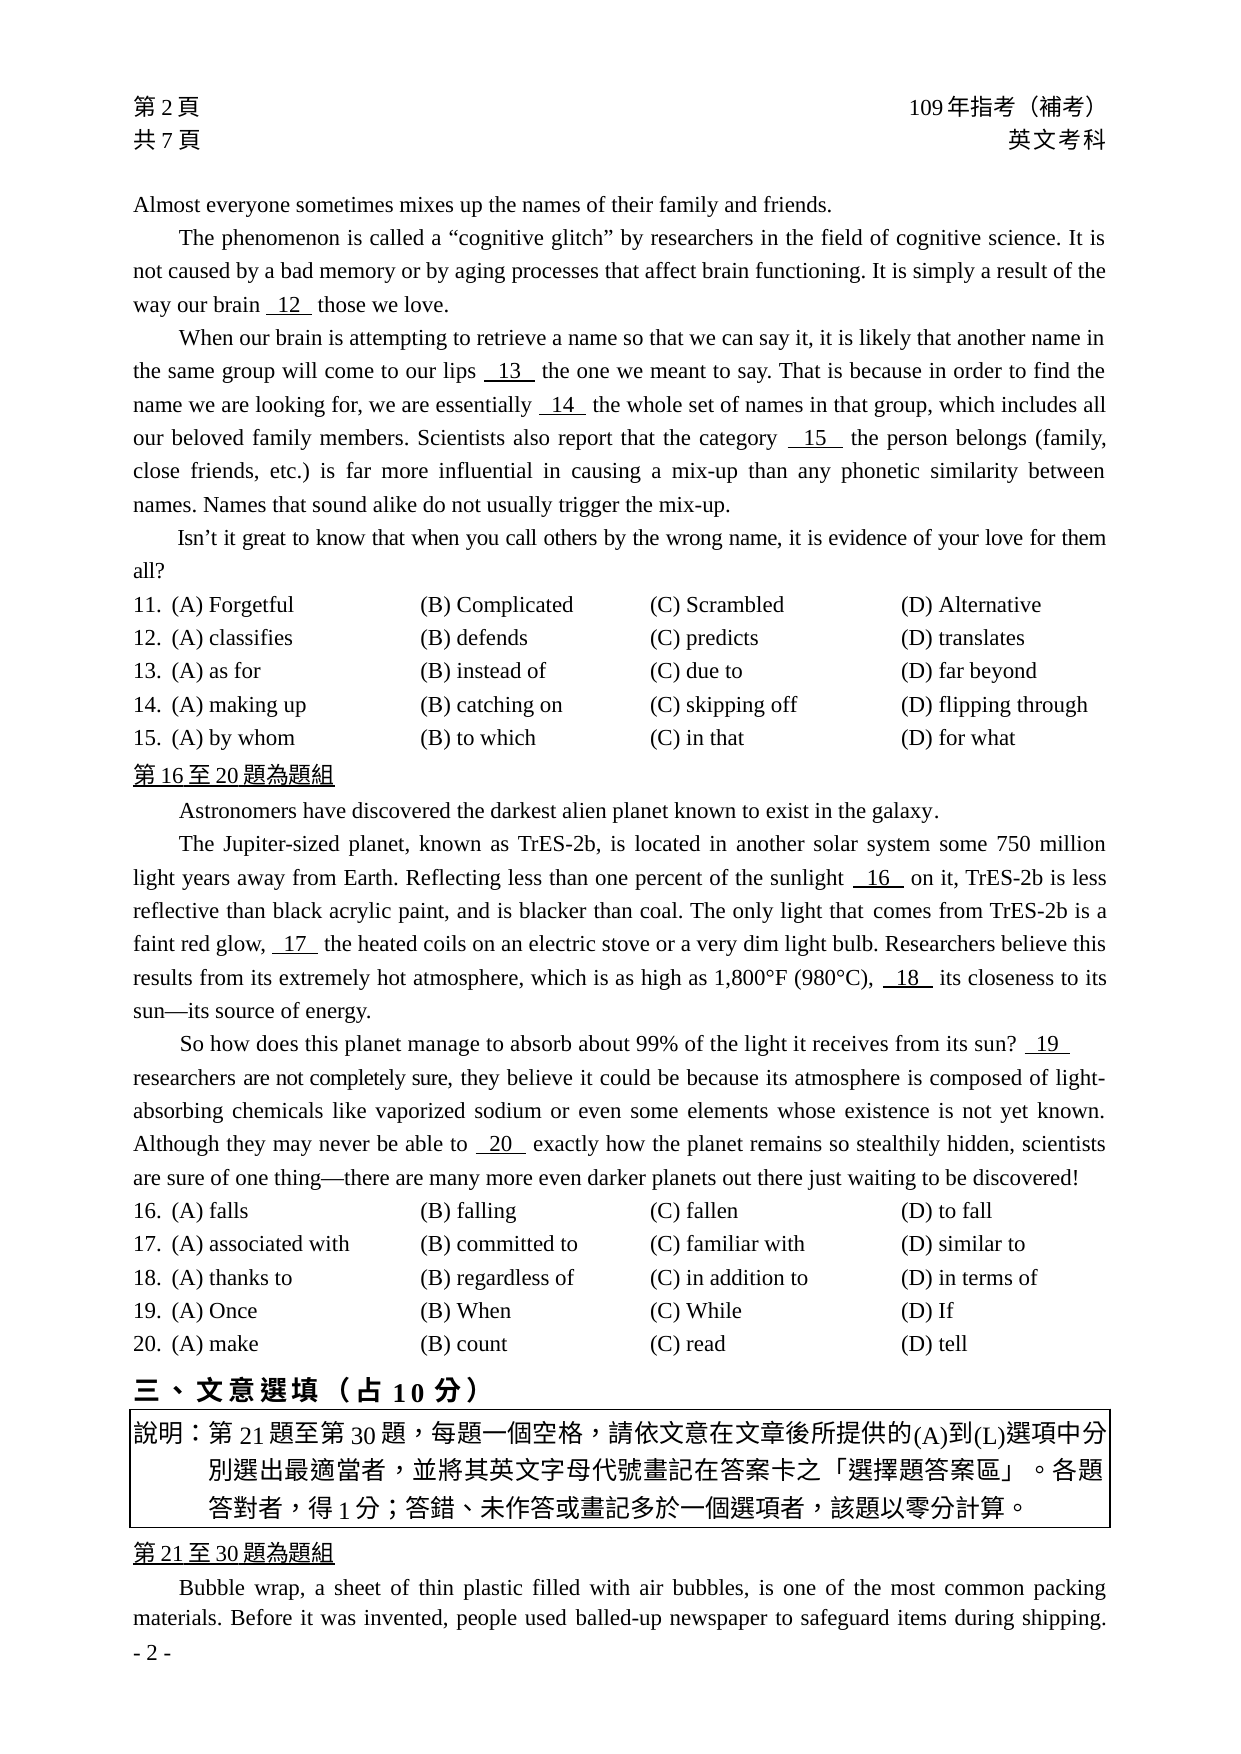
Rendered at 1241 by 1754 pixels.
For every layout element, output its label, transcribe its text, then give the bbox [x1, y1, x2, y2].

text 19. (A) Once (B) When (C) While (D) If [133, 1290, 1107, 1323]
text 三、文意選填（占10分） [133, 1369, 1107, 1408]
text 說明：第21題至第30題，每題一個空格，請依文意在文章後所提供的(A)到(L)選項中分別選出最適當者，並將其英文字母代號畫記在答案卡之「選擇題答案區」。各題答對者，得1分；答錯、未作答或畫記多於一個選項者，該題以零分計算。 [131, 1410, 1109, 1527]
text The Jupiter-sized planet, known as TrES-2b, is located in another solar system some 750 million light years away from Earth. Reflecting less than one percent of the sunlight 16 on it, TrES-2b is less reflective than black acrylic paint, and is blacker than coal. The only light that comes from TrES-2b is a faint red glow, 17 the heated coils on an electric stove or a very dim light bulb. Researchers believe this results from its extremely hot atmosphere, which is as high as 1,800°F (980°C), 18 its closeness to its sun—its source of energy. [133, 823, 1107, 1023]
text 14. (A) making up (B) catching on (C) skipping off (D) flipping through [133, 684, 1107, 717]
text 13. (A) as for (B) instead of (C) due to (D) far beyond [133, 651, 1107, 684]
text When our brain is attempting to retrieve a name so that we can say it, it is likely that another name in the same group will come to our lips 13 the one we meant to say. That is because in order to find the name we are looking for, we are essentially 14 the whole set of names in that group, which includes all our beloved family members. Scientists also report that the category 15 the person belongs (family, close friends, etc.) is far more influential in causing a mix-up than any phonetic similarity between names. Names that sound alike do not usually trigger the mix-up. [133, 317, 1107, 517]
text 第21至30題為題組 [133, 1534, 1107, 1568]
text 15. (A) by whom (B) to which (C) in that (D) for what [133, 717, 1107, 751]
text 第16至20題為題組 [133, 757, 1107, 790]
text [133, 1568, 1107, 1632]
text 17. (A) associated with (B) committed to (C) familiar with (D) similar to [133, 1223, 1107, 1257]
text 18. (A) thanks to (B) regardless of (C) in addition to (D) in terms of [133, 1257, 1107, 1290]
text Astronomers have discovered the darkest alien planet known to exist in the galaxy. [133, 790, 1107, 823]
text 20. (A) make (B) count (C) read (D) tell [133, 1323, 1107, 1357]
text Isn’t it great to know that when you call others by the wrong name, it is evidence of your love for them all? [133, 517, 1107, 584]
text 11. (A) Forgetful (B) Complicated (C) Scrambled (D) Alternative [133, 584, 1107, 617]
text The phenomenon is called a “cognitive glitch” by researchers in the field of cognitive science. It is not caused by a bad memory or by aging processes that affect brain functioning. It is simply a result of the way our brain 12 those we love. [133, 217, 1107, 317]
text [133, 184, 1107, 217]
text So how does this planet manage to absorb about 99% of the light it receives from its sun? 19 researchers are not completely sure, they believe it could be because its atmosphere is composed of light-absorbing chemicals like vaporized sodium or even some elements whose existence is not yet known. Although they may never be able to 20 exactly how the planet remains so stealthily hidden, scientists are sure of one thing—there are many more even darker planets out there just waiting to be discovered! [133, 1023, 1107, 1190]
text 12. (A) classifies (B) defends (C) predicts (D) translates [133, 617, 1107, 651]
text 16. (A) falls (B) falling (C) fallen (D) to fall [133, 1190, 1107, 1223]
